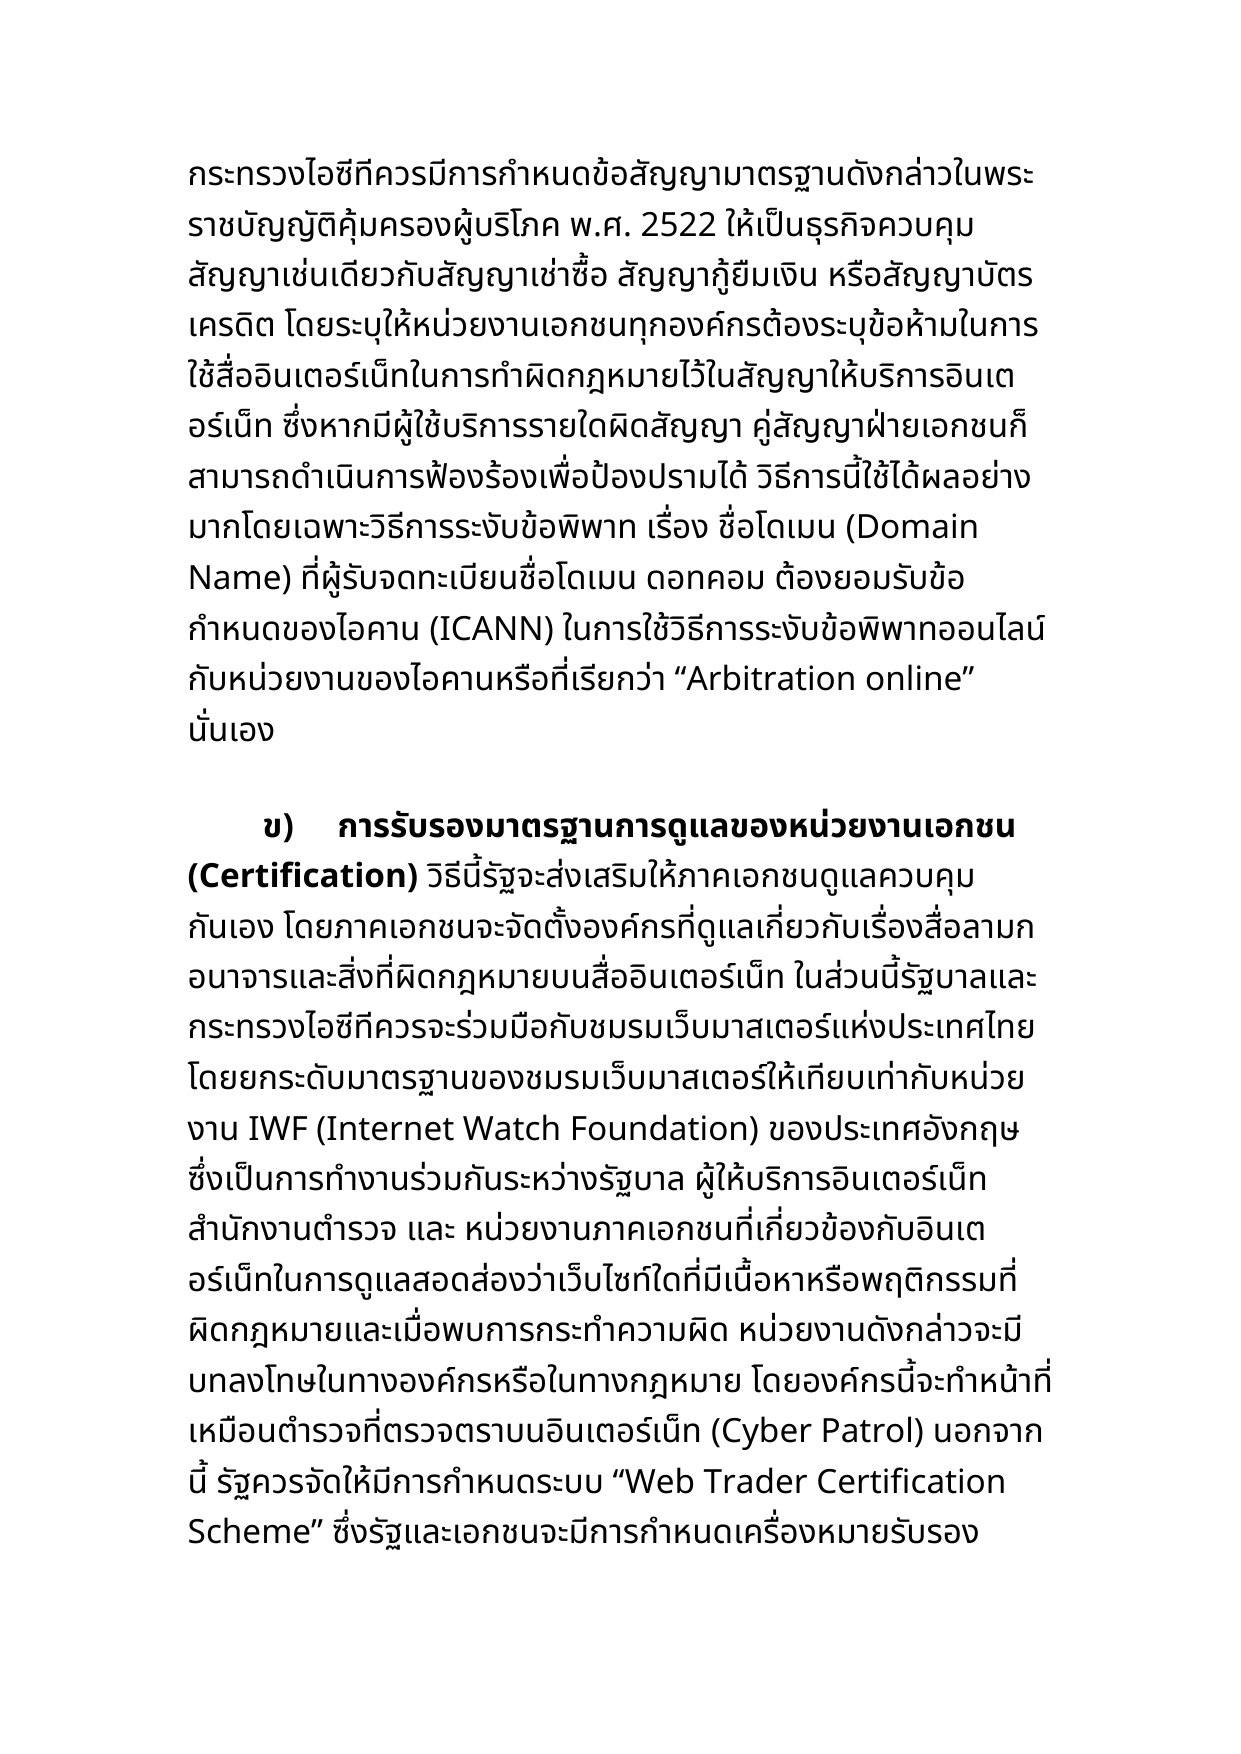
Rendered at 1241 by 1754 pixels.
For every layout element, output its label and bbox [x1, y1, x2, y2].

text [187, 150, 1053, 756]
text [187, 801, 1053, 1559]
